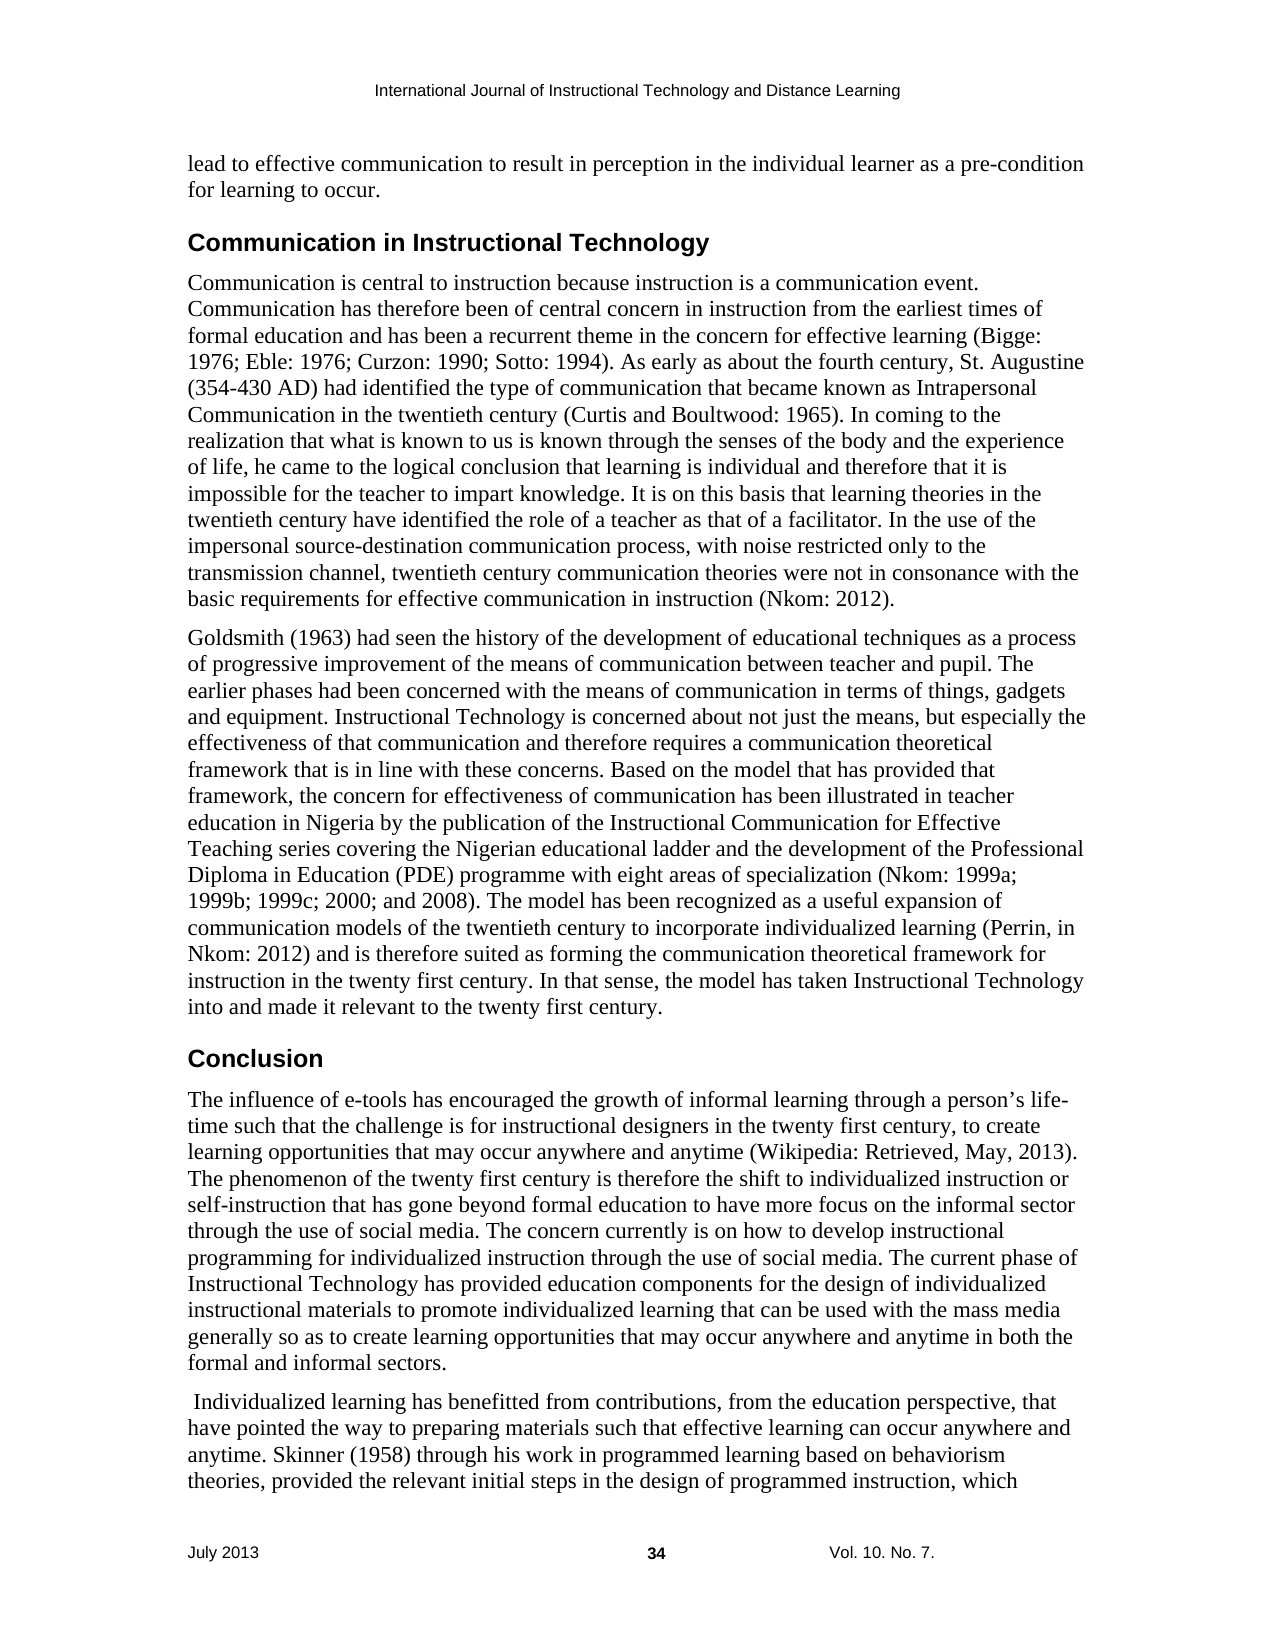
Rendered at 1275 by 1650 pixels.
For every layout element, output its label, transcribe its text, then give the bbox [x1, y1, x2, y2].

text The influence of e-tools has encouraged the growth of informal learning through a person’s life-time such that the challenge is for instructional designers in the twenty first century, to create learning opportunities that may occur anywhere and anytime (Wikipedia: Retrieved, May, 2013). The phenomenon of the twenty first century is therefore the shift to individualized instruction or self-instruction that has gone beyond formal education to have more focus on the informal sector through the use of social media. The concern currently is on how to develop instructional programming for individualized instruction through the use of social media. The current phase of Instructional Technology has provided education components for the design of individualized instructional materials to promote individualized learning that can be used with the mass media generally so as to create learning opportunities that may occur anywhere and anytime in both the formal and informal sectors. [187, 1086, 1087, 1376]
subtitle Conclusion [187, 1044, 1087, 1073]
text Communication is central to instruction because instruction is a communication event. Communication has therefore been of central concern in instruction from the earliest times of formal education and has been a recurrent theme in the concern for effective learning (Bigge: 1976; Eble: 1976; Curzon: 1990; Sotto: 1994). As early as about the fourth century, St. Augustine (354-430 AD) had identified the type of communication that became known as Intrapersonal Communication in the twentieth century (Curtis and Boultwood: 1965). In coming to the realization that what is known to us is known through the senses of the body and the experience of life, he came to the logical conclusion that learning is individual and therefore that it is impossible for the teacher to impart knowledge. It is on this basis that learning theories in the twentieth century have identified the role of a teacher as that of a facilitator. In the use of the impersonal source-destination communication process, with noise restricted only to the transmission channel, twentieth century communication theories were not in consonance with the basic requirements for effective communication in instruction (Nkom: 2012). [187, 269, 1087, 612]
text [187, 150, 1087, 203]
subtitle Communication in Instructional Technology [187, 228, 1087, 256]
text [187, 1388, 1087, 1493]
text Goldsmith (1963) had seen the history of the development of educational techniques as a process of progressive improvement of the means of communication between teacher and pupil. The earlier phases had been concerned with the means of communication in terms of things, gadgets and equipment. Instructional Technology is concerned about not just the means, but especially the effectiveness of that communication and therefore requires a communication theoretical framework that is in line with these concerns. Based on the model that has provided that framework, the concern for effectiveness of communication has been illustrated in teacher education in Nigeria by the publication of the Instructional Communication for Effective Teaching series covering the Nigerian educational ladder and the development of the Professional Diploma in Education (PDE) programme with eight areas of specialization (Nkom: 1999a; 1999b; 1999c; 2000; and 2008). The model has been recognized as a useful expansion of communication models of the twentieth century to incorporate individualized learning (Perrin, in Nkom: 2012) and is therefore suited as forming the communication theoretical framework for instruction in the twenty first century. In that sense, the model has taken Instructional Technology into and made it relevant to the twenty first century. [187, 624, 1087, 1019]
